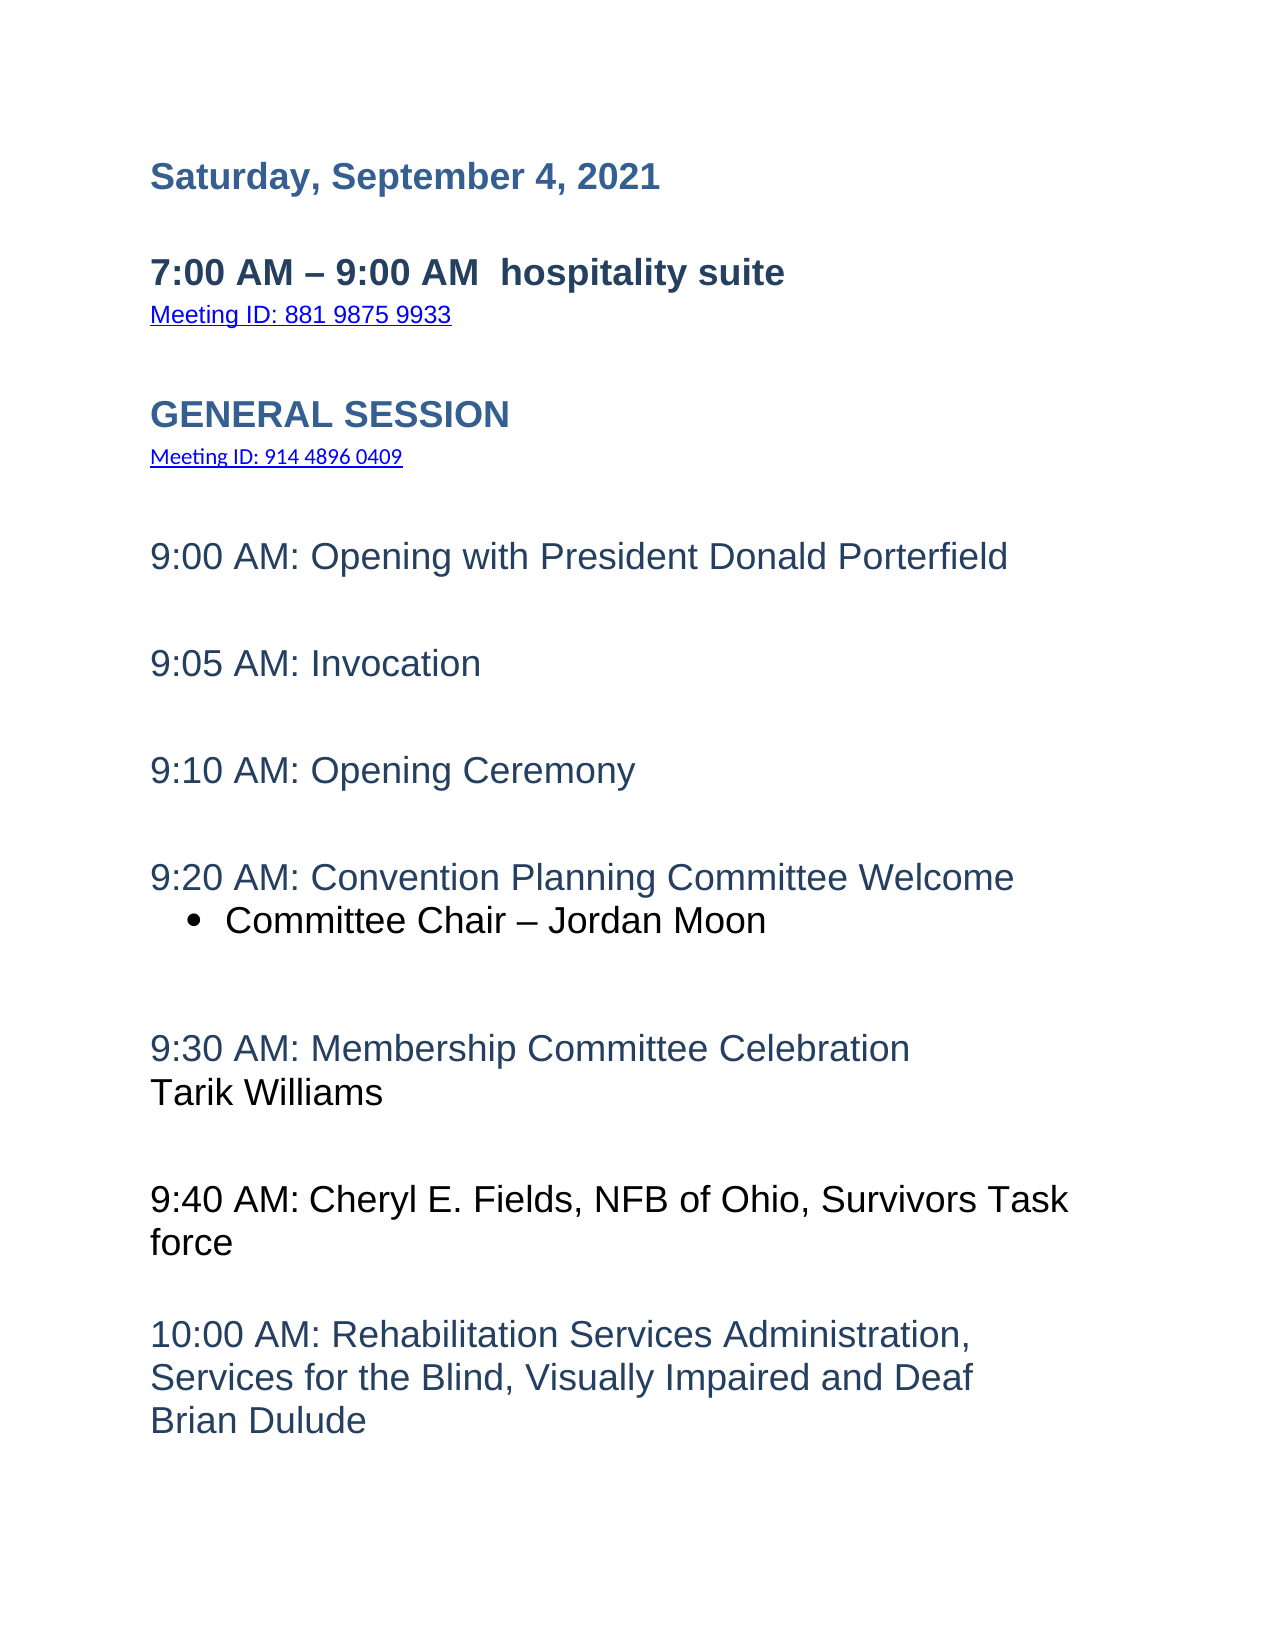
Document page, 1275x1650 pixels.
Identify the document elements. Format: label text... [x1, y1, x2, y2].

text 9:40 AM: Cheryl E. Fields, NFB of Ohio, Survivors Task force [150, 1177, 1125, 1263]
subtitle 7:00 AM – 9:00 AM hospitality suite [150, 250, 1125, 293]
subtitle GENERAL SESSION [150, 393, 1125, 436]
text Meeting ID: 914 4896 0409 [150, 442, 1125, 470]
subtitle 9:20 AM: Convention Planning Committee Welcome [150, 855, 1125, 898]
subtitle 9:05 AM: Invocation [150, 641, 1125, 684]
subtitle Saturday, September 4, 2021 [150, 154, 1125, 197]
text Tarik Williams [150, 1070, 1125, 1113]
subtitle 9:30 AM: Membership Committee Celebration [150, 1027, 1125, 1070]
subtitle 9:10 AM: Opening Ceremony [150, 748, 1125, 791]
text Meeting ID: 881 9875 9933 [150, 300, 1125, 329]
list Committee Chair – Jordan Moon [187, 898, 1125, 942]
subtitle 10:00 AM: Rehabilitation Services Administration, Services for the Blind, Visually Impaired and Deaf [150, 1312, 1125, 1398]
subtitle 9:00 AM: Opening with President Donald Porterfield [150, 534, 1125, 577]
subtitle Brian Dulude [150, 1398, 1125, 1441]
